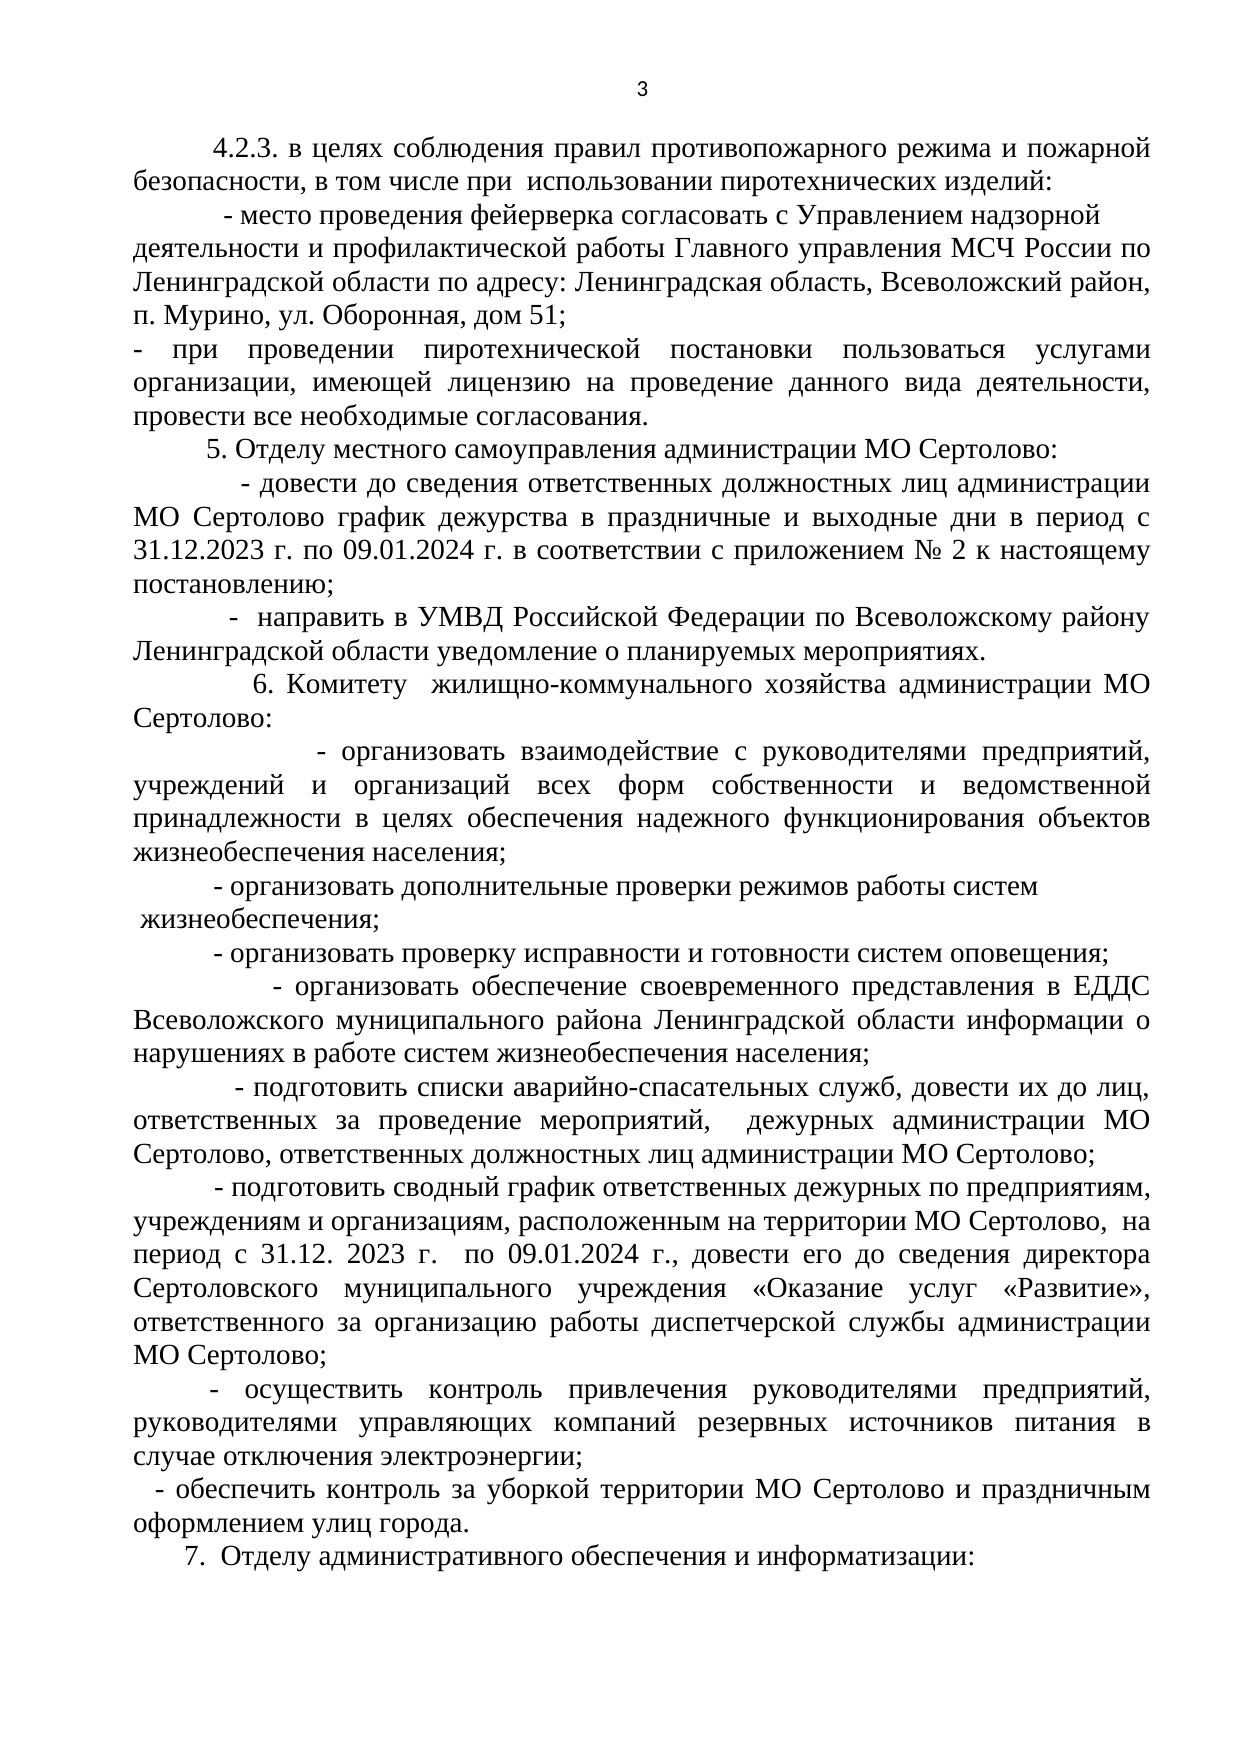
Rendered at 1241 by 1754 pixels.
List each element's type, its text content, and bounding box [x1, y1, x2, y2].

text - организовать проверку исправности и готовности систем оповещения; [133, 935, 1152, 968]
text - довести до сведения ответственных должностных лиц администрации МО Сертолово график дежурства в праздничные и выходные дни в период с 31.12.2023 г. по 09.01.2024 г. в соответствии с приложением № 2 к настоящему постановлению; [133, 465, 1152, 599]
text 7. Отделу административного обеспечения и информатизации: [133, 1538, 1152, 1572]
text 5. Отделу местного самоуправления администрации МО Сертолово: [133, 432, 1152, 465]
text деятельности и профилактической работы Главного управления МСЧ России по Ленинградской области по адресу: Ленинградская область, Всеволожский район, п. Мурино, ул. Оборонная, дом 51; [133, 230, 1152, 331]
text жизнеобеспечения; [133, 901, 1152, 935]
text - при проведении пиротехнической постановки пользоваться услугами организации, имеющей лицензию на проведение данного вида деятельности, провести все необходимые согласования. [133, 331, 1152, 432]
text - подготовить списки аварийно-спасательных служб, довести их до лиц, ответственных за проведение мероприятий, дежурных администрации МО Сертолово, ответственных должностных лиц администрации МО Сертолово; [133, 1069, 1152, 1169]
text 6. Комитету жилищно-коммунального хозяйства администрации МО Сертолово: [133, 666, 1152, 733]
text - организовать взаимодействие с руководителями предприятий, учреждений и организаций всех форм собственности и ведомственной принадлежности в целях обеспечения надежного функционирования объектов жизнеобеспечения населения; [133, 733, 1152, 868]
text 4.2.3. в целях соблюдения правил противопожарного режима и пожарной безопасности, в том числе при использовании пиротехнических изделий: [133, 130, 1152, 197]
text - обеспечить контроль за уборкой территории МО Сертолово и праздничным оформлением улиц города. [133, 1471, 1152, 1538]
text - направить в УМВД Российской Федерации по Всеволожскому району Ленинградской области уведомление о планируемых мероприятиях. [133, 599, 1152, 666]
text - организовать дополнительные проверки режимов работы систем [133, 868, 1152, 901]
text - подготовить сводный график ответственных дежурных по предприятиям, учреждениям и организациям, расположенным на территории МО Сертолово, на период с 31.12. 2023 г. по 09.01.2024 г., довести его до сведения директора Сертоловского муниципального учреждения «Оказание услуг «Развитие», ответственного за организацию работы диспетчерской службы администрации МО Сертолово; [133, 1169, 1152, 1371]
text - осуществить контроль привлечения руководителями предприятий, руководителями управляющих компаний резервных источников питания в случае отключения электроэнергии; [133, 1371, 1152, 1471]
text - место проведения фейерверка согласовать с Управлением надзорной [172, 197, 1152, 230]
text - организовать обеспечение своевременного представления в ЕДДС Всеволожского муниципального района Ленинградской области информации о нарушениях в работе систем жизнеобеспечения населения; [133, 968, 1152, 1069]
